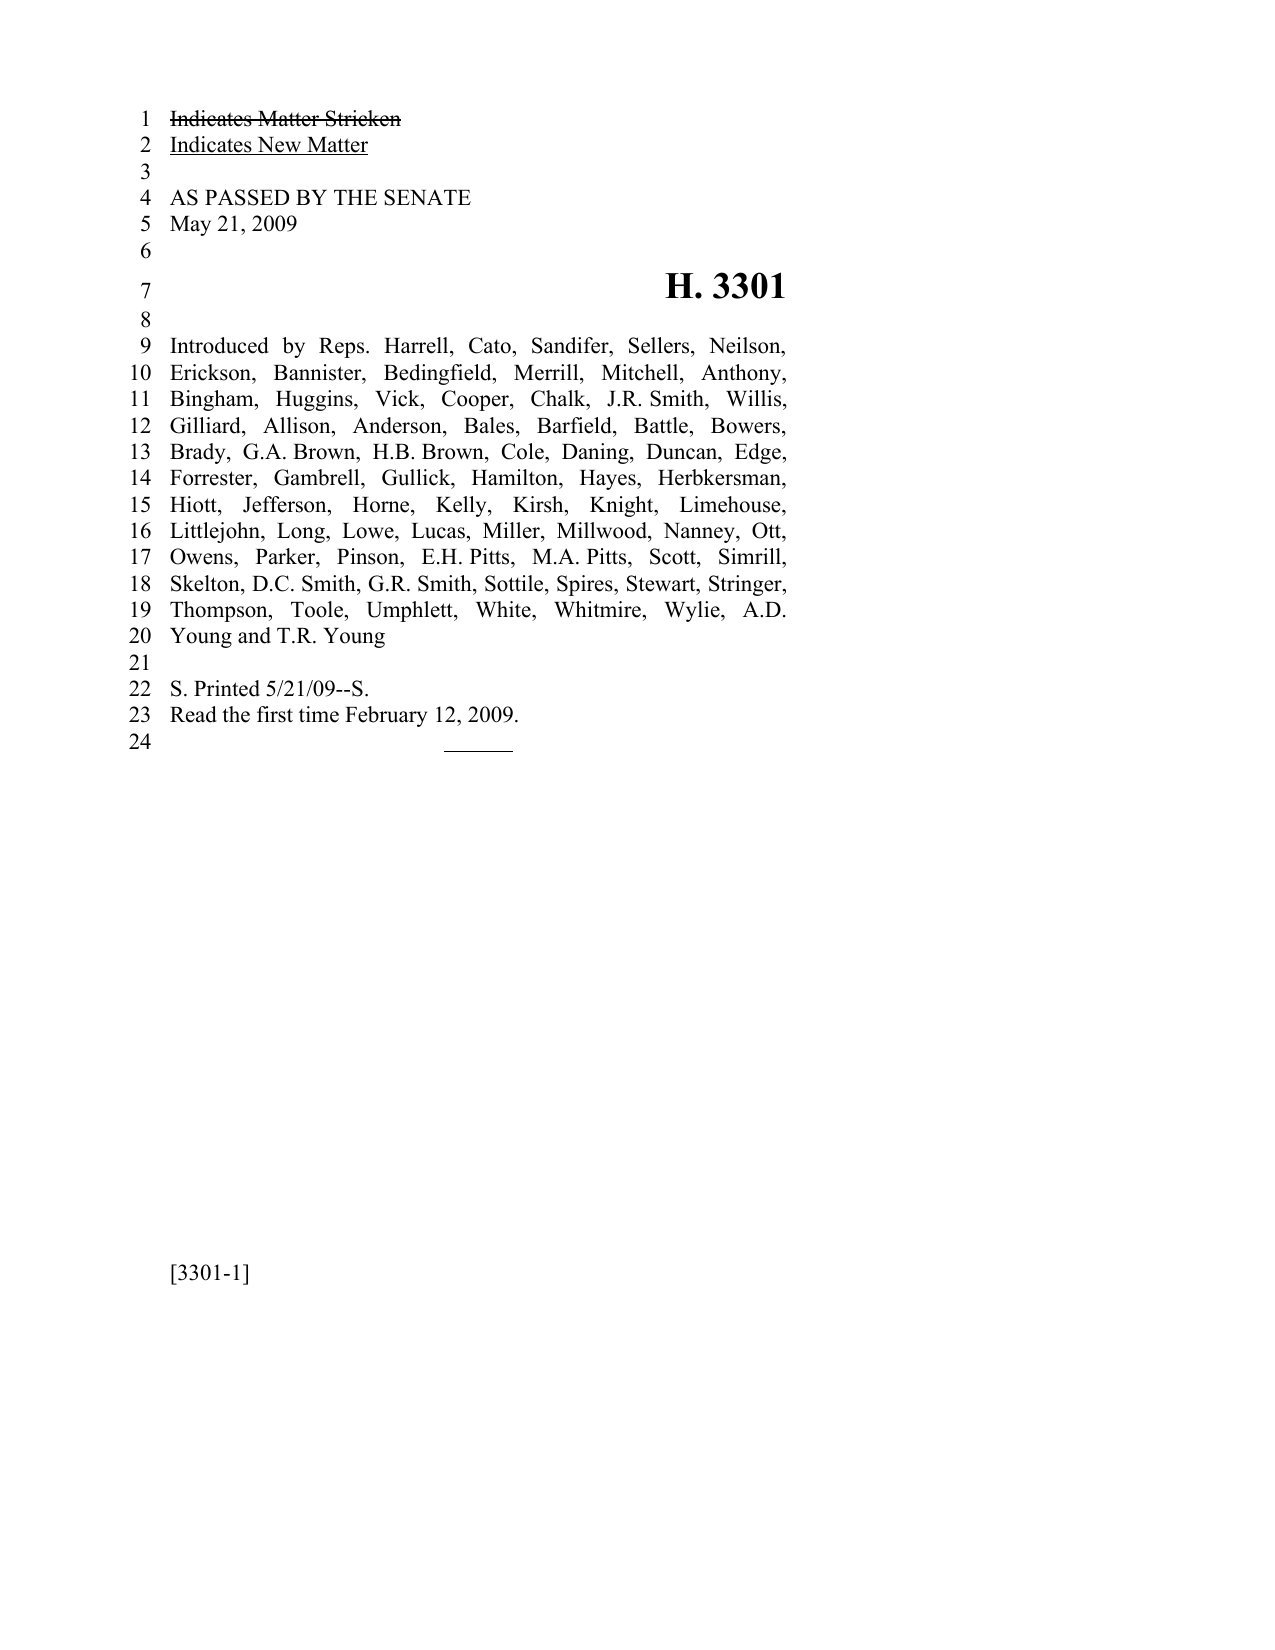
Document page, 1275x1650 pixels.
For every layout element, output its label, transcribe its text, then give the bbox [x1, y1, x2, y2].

text AS PASSED BY THE SENATE [169, 184, 787, 210]
text Indicates New Matter [169, 131, 787, 158]
text S. Printed 5/21/09--S. [169, 675, 787, 702]
text Read the first time February 12, 2009. [169, 702, 787, 728]
text May 21, 2009 [169, 210, 787, 237]
text Indicates Matter Stricken [169, 105, 787, 131]
text H. 3301 [169, 263, 787, 306]
text Introduced by Reps. Harrell, Cato, Sandifer, Sellers, Neilson, Erickson, Bannister, Bedingfield, Merrill, Mitchell, Anthony, Bingham, Huggins, Vick, Cooper, Chalk, J.R. Smith, Willis, Gilliard, Allison, Anderson, Bales, Barfield, Battle, Bowers, Brady, G.A. Brown, H.B. Brown, Cole, Daning, Duncan, Edge, Forrester, Gambrell, Gullick, Hamilton, Hayes, Herbkersman, Hiott, Jefferson, Horne, Kelly, Kirsh, Knight, Limehouse, Littlejohn, Long, Lowe, Lucas, Miller, Millwood, Nanney, Ott, Owens, Parker, Pinson, E.H. Pitts, M.A. Pitts, Scott, Simrill, Skelton, D.C. Smith, G.R. Smith, Sottile, Spires, Stewart, Stringer, Thompson, Toole, Umphlett, White, Whitmire, Wylie, A.D. Young and T.R. Young [169, 333, 787, 649]
